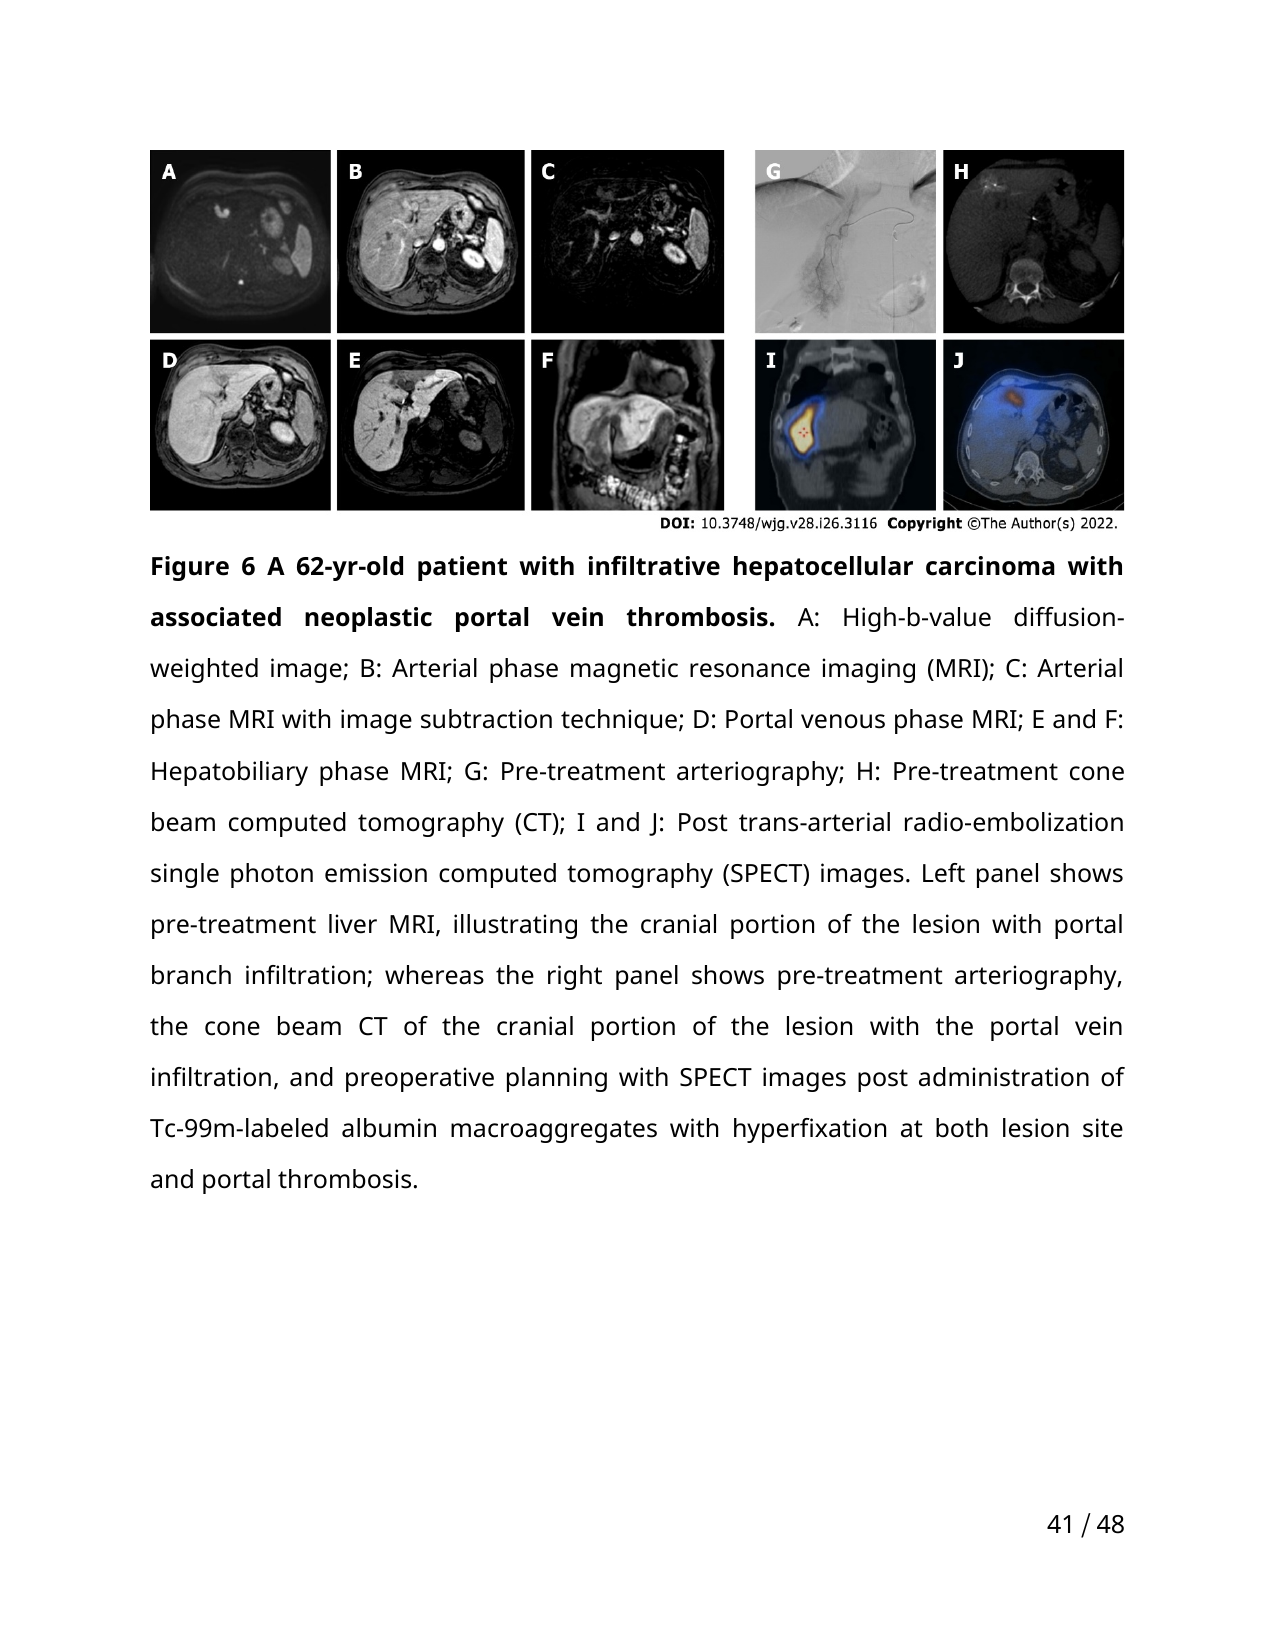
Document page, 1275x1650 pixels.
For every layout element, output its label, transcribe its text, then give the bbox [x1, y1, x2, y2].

text Figure 6 A 62-yr-old patient with infiltrative hepatocellular carcinoma with associated neoplastic portal vein thrombosis. A: High-b-value diffusion-weighted image; B: Arterial phase magnetic resonance imaging (MRI); C: Arterial phase MRI with image subtraction technique; D: Portal venous phase MRI; E and F: Hepatobiliary phase MRI; G: Pre-treatment arteriography; H: Pre-treatment cone beam computed tomography (CT); I and J: Post trans-arterial radio-embolization single photon emission computed tomography (SPECT) images. Left panel shows pre-treatment liver MRI, illustrating the cranial portion of the lesion with portal branch infiltration; whereas the right panel shows pre-treatment arteriography, the cone beam CT of the cranial portion of the lesion with the portal vein infiltration, and preoperative planning with SPECT images post administration of Tc-99m-labeled albumin macroaggregates with hyperfixation at both lesion site and portal thrombosis. [150, 549, 1125, 1196]
picture [150, 150, 1125, 535]
